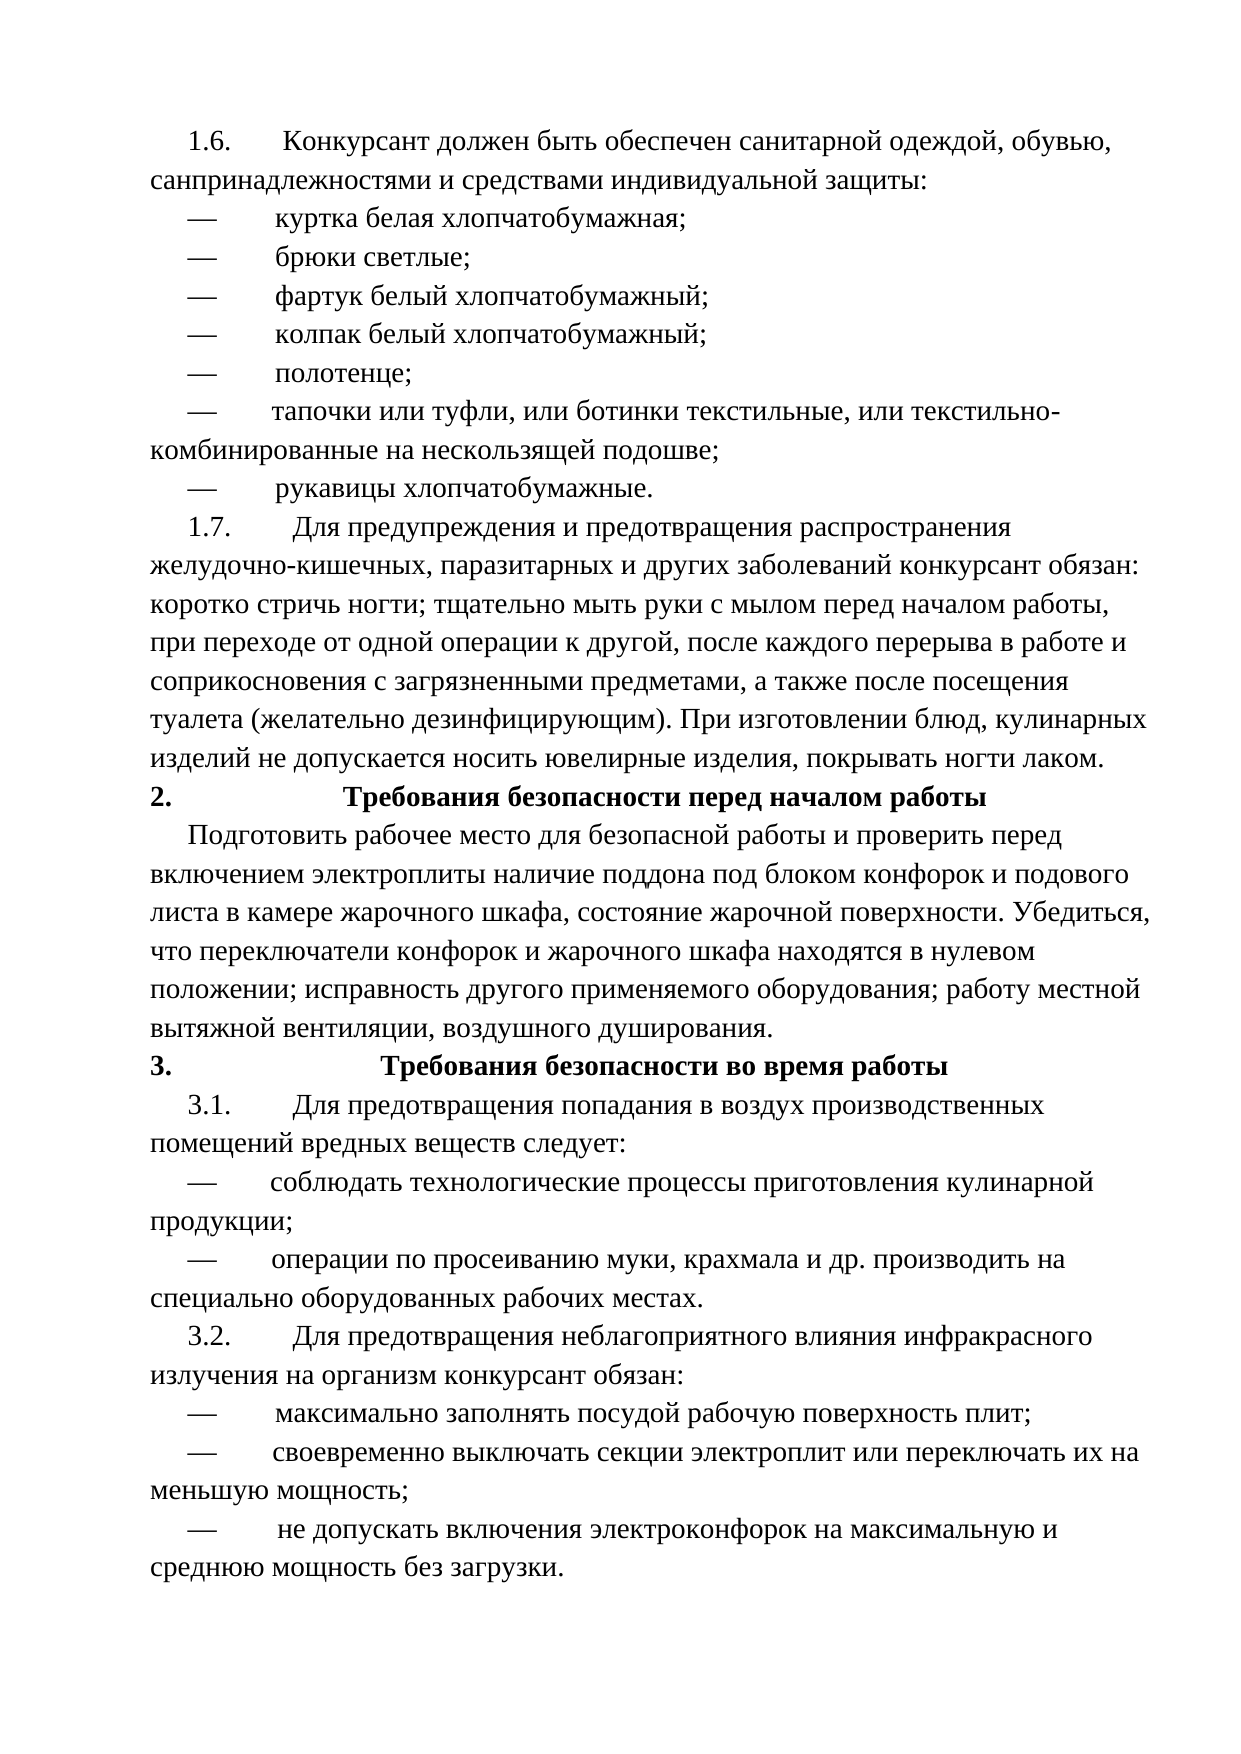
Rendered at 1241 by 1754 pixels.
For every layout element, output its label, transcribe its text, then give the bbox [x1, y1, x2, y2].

text Подготовить рабочее место для безопасной работы и проверить перед включением электроплиты наличие поддона под блоком конфорок и подового листа в камере жарочного шкафа, состояние жарочной поверхности. Убедиться, что переключатели конфорок и жарочного шкафа находятся в нулевом положении; исправность другого применяемого оборудования; работу местной вытяжной вентиляции, воздушного душирования. [150, 814, 1155, 1045]
list фартук белый хлопчатобумажный; [150, 274, 1155, 313]
list не допускать включения электроконфорок на максимальную и среднюю мощность без загрузки. [150, 1507, 1155, 1584]
list своевременно выключать секции электроплит или переключать их на меньшую мощность; [150, 1430, 1155, 1507]
list полотенце; [150, 351, 1155, 390]
list колпак белый хлопчатобумажный; [150, 313, 1155, 351]
list Для предотвращения попадания в воздух производственных помещений вредных веществ следует: [150, 1083, 1155, 1161]
list максимально заполнять посудой рабочую поверхность плит; [150, 1392, 1155, 1430]
list брюки светлые; [150, 236, 1155, 274]
list Для предупреждения и предотвращения распространения желудочно-кишечных, паразитарных и других заболеваний конкурсант обязан: коротко стричь ногти; тщательно мыть руки с мылом перед началом работы, при переходе от одной операции к другой, после каждого перерыва в работе и соприкосновения с загрязненными предметами, а также после посещения туалета (желательно дезинфицирующим). При изготовлении блюд, кулинарных изделий не допускается носить ювелирные изделия, покрывать ногти лаком. [150, 505, 1155, 775]
list Для предотвращения неблагоприятного влияния инфракрасного излучения на организм конкурсант обязан: [150, 1315, 1155, 1392]
list Требования безопасности перед началом работы [150, 775, 1155, 814]
list тапочки или туфли, или ботинки текстильные, или текстильнокомбинированные на нескользящей подошве; [150, 390, 1155, 467]
list соблюдать технологические процессы приготовления кулинарной продукции; [150, 1161, 1155, 1238]
list куртка белая хлопчатобумажная; [150, 197, 1155, 236]
list Конкурсант должен быть обеспечен санитарной одеждой, обувью, санпринадлежностями и средствами индивидуальной защиты: [150, 120, 1155, 197]
list рукавицы хлопчатобумажные. [150, 467, 1155, 505]
list Требования безопасности во время работы [150, 1045, 1155, 1083]
list операции по просеиванию муки, крахмала и др. производить на специально оборудованных рабочих местах. [150, 1238, 1155, 1315]
